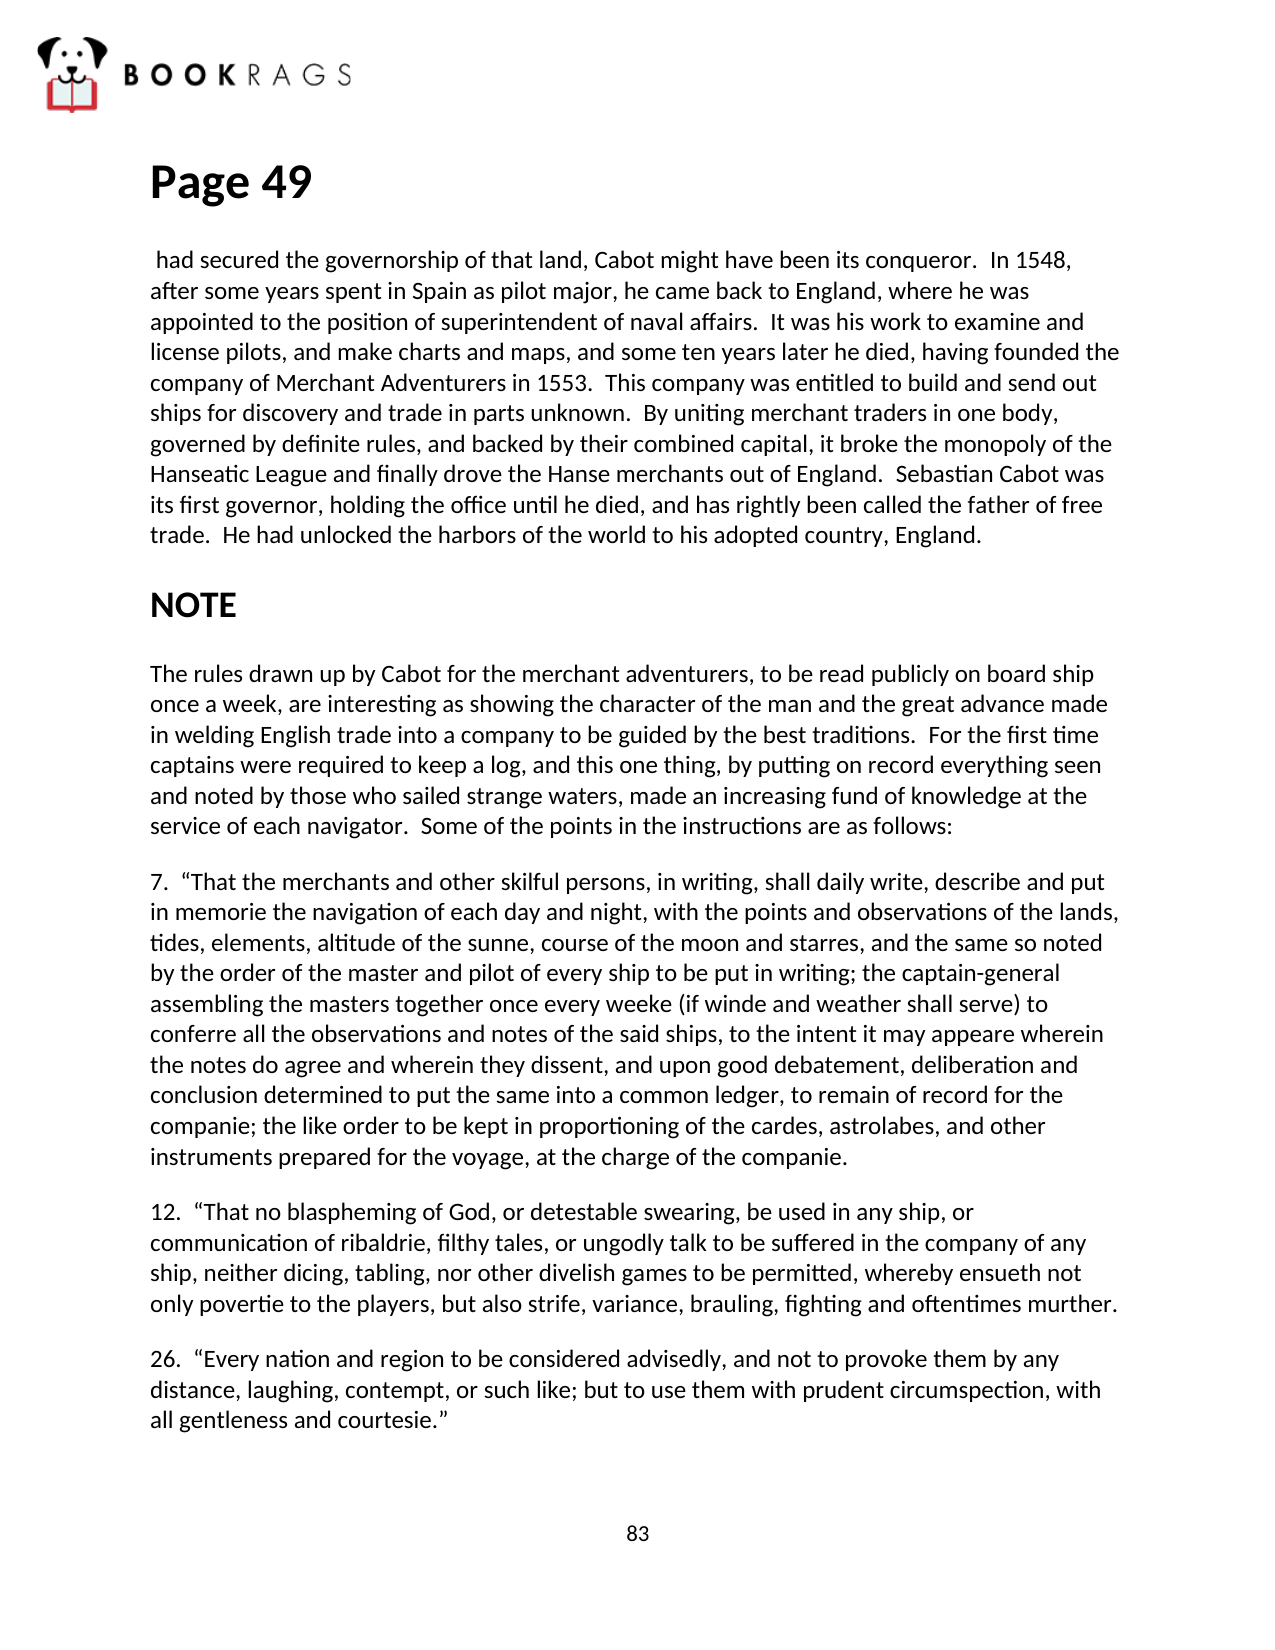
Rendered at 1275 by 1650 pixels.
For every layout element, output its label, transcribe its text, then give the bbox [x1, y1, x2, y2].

text had secured the governorship of that land, Cabot might have been its conqueror. In 1548, after some years spent in Spain as pilot major, he came back to England, where he was appointed to the position of superintendent of naval affairs. It was his work to examine and license pilots, and make charts and maps, and some ten years later he died, having founded the company of Merchant Adventurers in 1553. This company was entitled to build and send out ships for discovery and trade in parts unknown. By uniting merchant traders in one body, governed by definite rules, and backed by their combined capital, it broke the monopoly of the Hanseatic League and finally drove the Hanse merchants out of England. Sebastian Cabot was its first governor, holding the office until he died, and has rightly been called the father of free trade. He had unlocked the harbors of the world to his adopted country, England. [150, 244, 1125, 550]
text The rules drawn up by Cabot for the merchant adventurers, to be read publicly on board ship once a week, are interesting as showing the character of the man and the great advance made in welding English trade into a company to be guided by the best traditions. For the first time captains were required to keep a log, and this one thing, by putting on record everything seen and noted by those who sailed strange waters, made an increasing fund of knowledge at the service of each navigator. Some of the points in the instructions are as follows: [150, 658, 1125, 841]
text NOTE [150, 581, 1125, 627]
text 7. “That the merchants and other skilful persons, in writing, shall daily write, describe and put in memorie the navigation of each day and night, with the points and observations of the lands, tides, elements, altitude of the sunne, course of the moon and starres, and the same so noted by the order of the master and pilot of every ship to be put in writing; the captain-general assembling the masters together once every weeke (if winde and weather shall serve) to conferre all the observations and notes of the said ships, to the intent it may appeare wherein the notes do agree and wherein they dissent, and upon good debatement, deliberation and conclusion determined to put the same into a common ledger, to remain of record for the companie; the like order to be kept in proportioning of the cardes, astrolabes, and other instruments prepared for the voyage, at the charge of the companie. [150, 866, 1125, 1171]
text Page 49 [150, 150, 1125, 211]
picture [37, 37, 351, 113]
text 26. “Every nation and region to be considered advisedly, and not to provoke them by any distance, laughing, contempt, or such like; but to use them with prudent circumspection, with all gentleness and courtesie.” [150, 1343, 1125, 1435]
text 12. “That no blaspheming of God, or detestable swearing, be used in any ship, or communication of ribaldrie, filthy tales, or ungodly talk to be suffered in the company of any ship, neither dicing, tabling, nor other divelish games to be permitted, whereby ensueth not only povertie to the players, but also strife, variance, brauling, fighting and oftentimes murther. [150, 1196, 1125, 1318]
